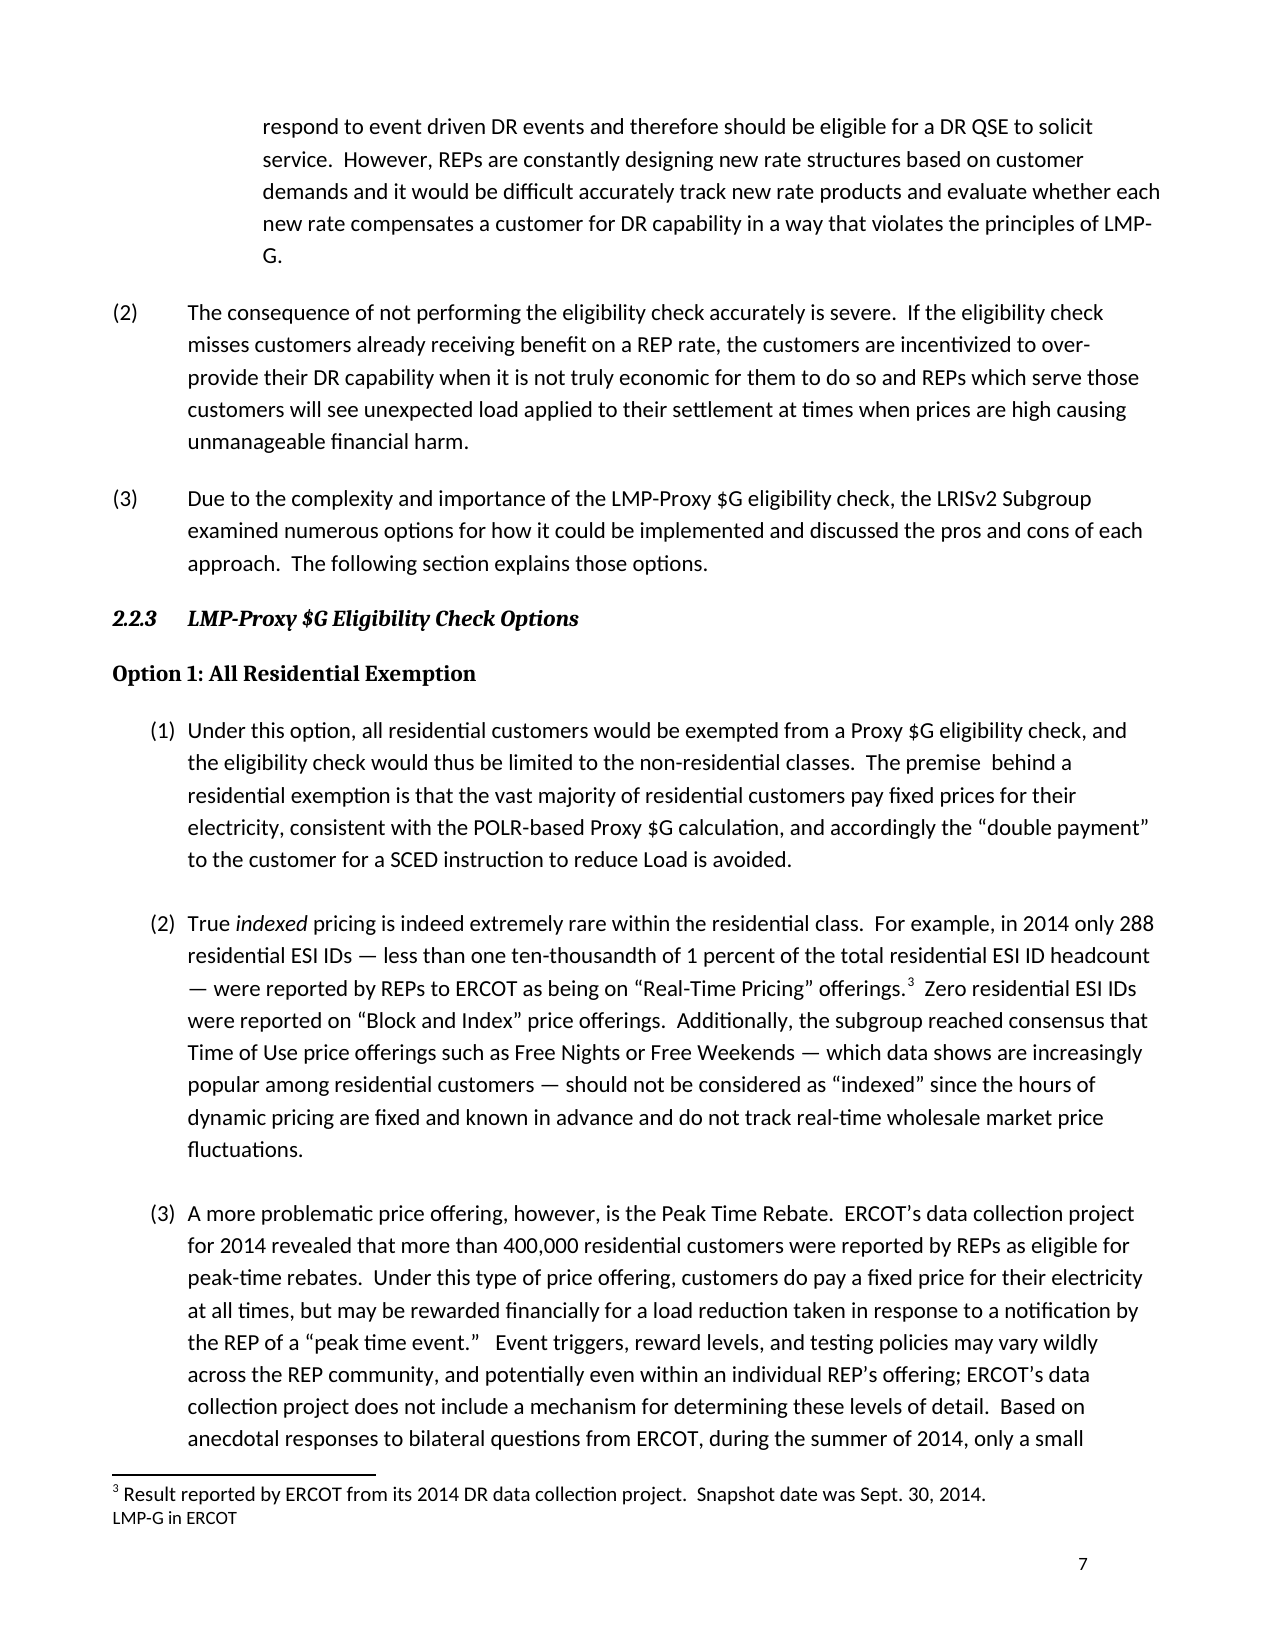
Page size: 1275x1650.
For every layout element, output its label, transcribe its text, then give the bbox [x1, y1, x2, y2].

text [187, 112, 1162, 269]
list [150, 1199, 1162, 1452]
text (3) Due to the complexity and importance of the LMP-Proxy $G eligibility check, the LRISv2 Subgroup examined numerous options for how it could be implemented and discussed the pros and cons of each approach. The following section explains those options. [112, 484, 1162, 577]
subtitle Option 1: All Residential Exemption [112, 661, 1162, 687]
subtitle 2.2.3 LMP-Proxy $G Eligibility Check Options [112, 606, 1162, 632]
text (2) The consequence of not performing the eligibility check accurately is severe. If the eligibility check misses customers already receiving benefit on a REP rate, the customers are incentivized to over-provide their DR capability when it is not truly economic for them to do so and REPs which serve those customers will see unexpected load applied to their settlement at times when prices are high causing unmanageable financial harm. [112, 298, 1162, 455]
list True indexed pricing is indeed extremely rare within the residential class. For example, in 2014 only 288 residential ESI IDs — less than one ten-thousandth of 1 percent of the total residential ESI ID headcount — were reported by REPs to ERCOT as being on “Real-Time Pricing” offerings. Zero residential ESI IDs were reported on “Block and Index” price offerings. Additionally, the subgroup reached consensus that Time of Use price offerings such as Free Nights or Free Weekends — which data shows are increasingly popular among residential customers — should not be considered as “indexed” since the hours of dynamic pricing are fixed and known in advance and do not track real-time wholesale market price fluctuations. [150, 909, 1162, 1163]
list Under this option, all residential customers would be exempted from a Proxy $G eligibility check, and the eligibility check would thus be limited to the non-residential classes. The premise behind a residential exemption is that the vast majority of residential customers pay fixed prices for their electricity, consistent with the POLR-based Proxy $G calculation, and accordingly the “double payment” to the customer for a SCED instruction to reduce Load is avoided. [150, 716, 1162, 873]
